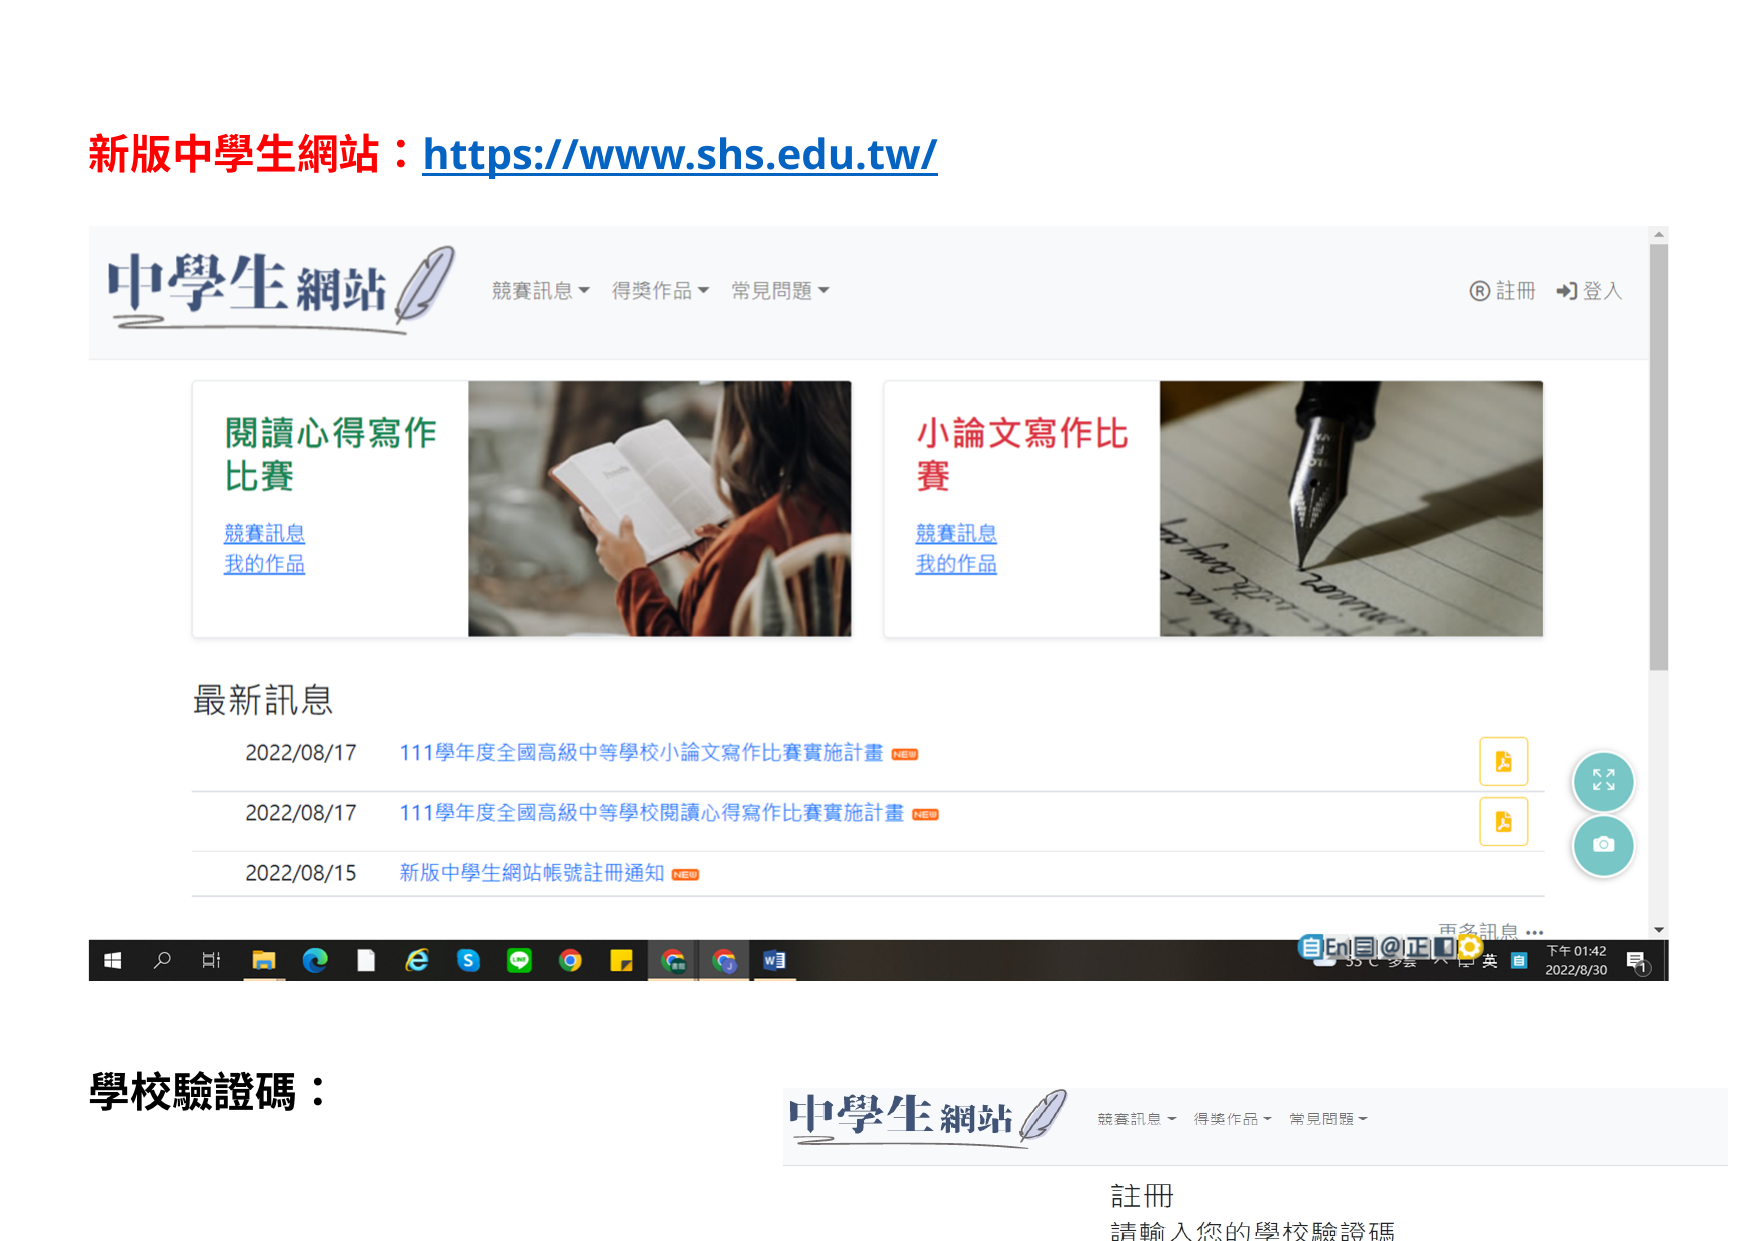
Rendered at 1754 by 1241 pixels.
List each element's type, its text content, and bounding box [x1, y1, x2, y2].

picture [782, 1088, 1729, 1241]
text 新版中學生網站：https://www.shs.edu.tw/ [89, 114, 1668, 189]
text 學校驗證碼： [89, 1051, 1668, 1126]
picture [88, 226, 1669, 981]
